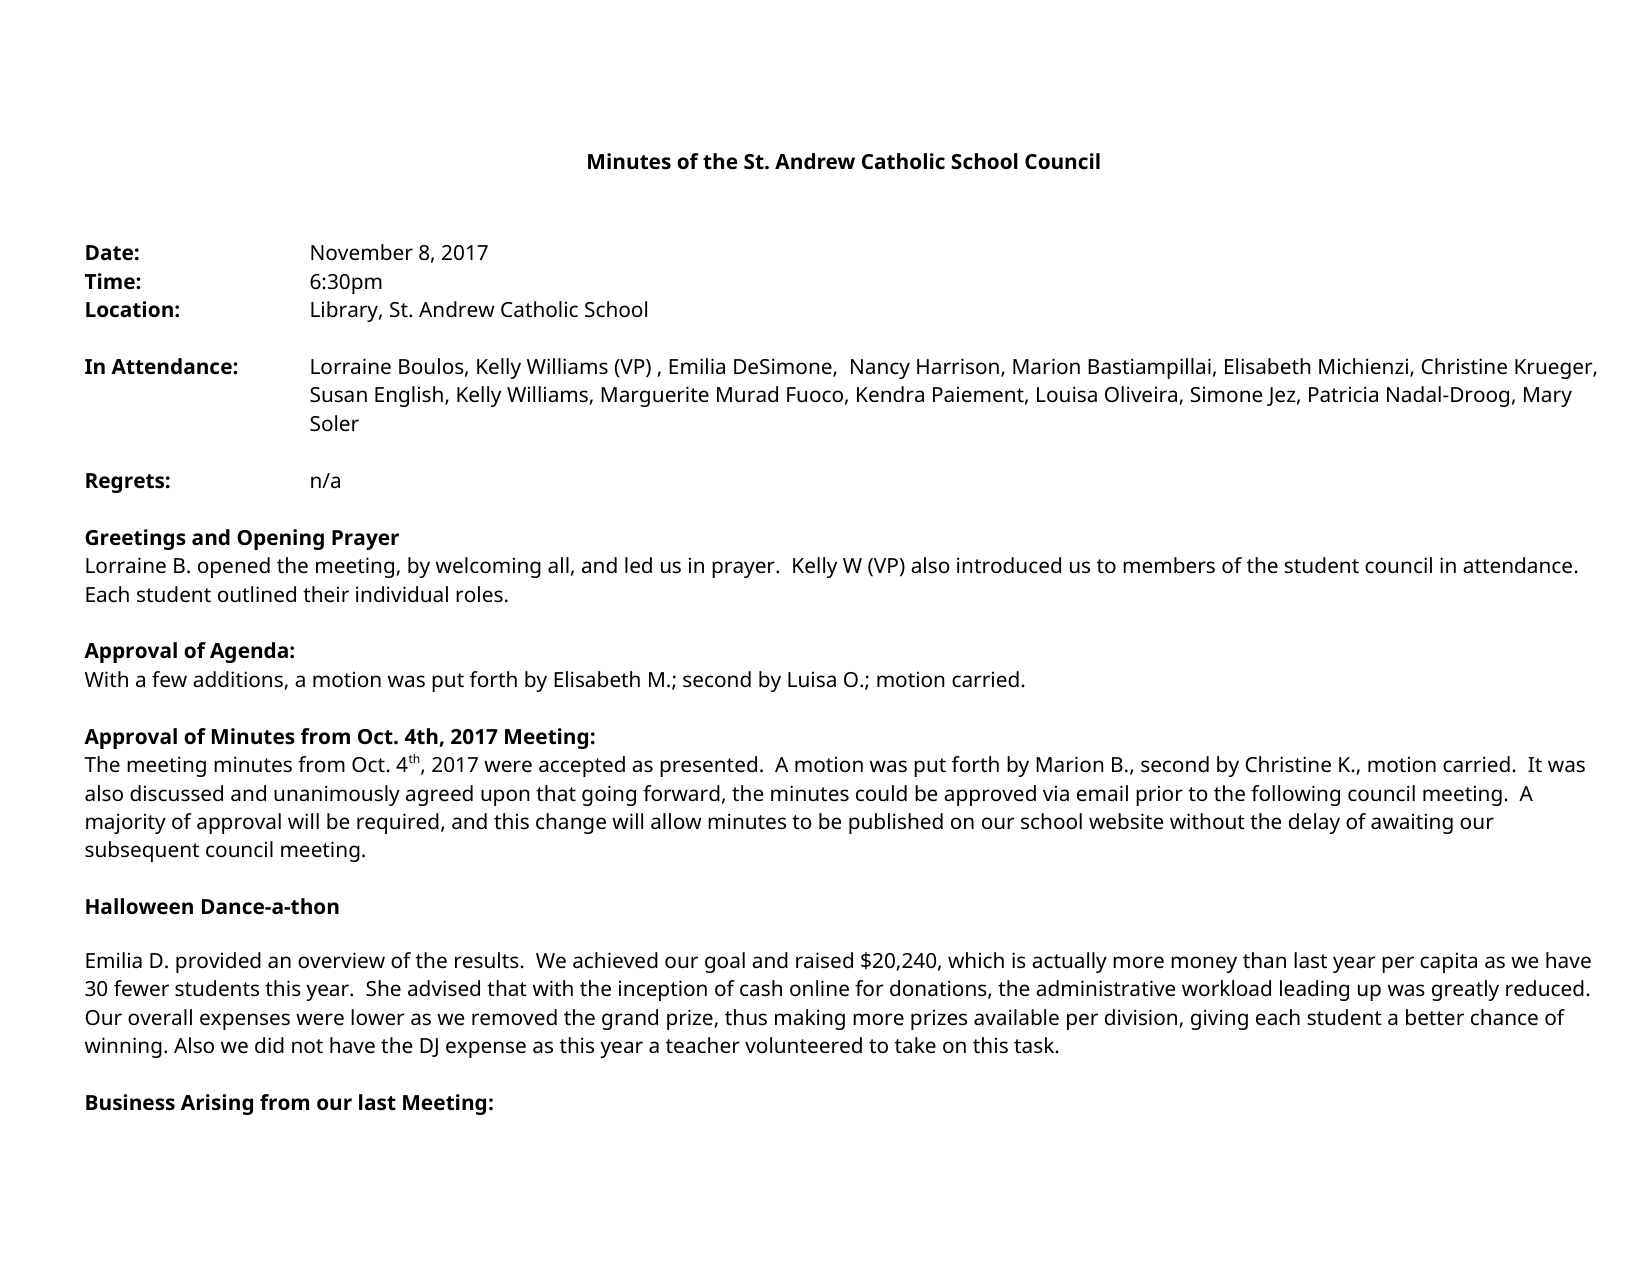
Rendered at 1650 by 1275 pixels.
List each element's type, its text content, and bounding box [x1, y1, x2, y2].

text With a few additions, a motion was put forth by Elisabeth M.; second by Luisa O.; motion carried. [84, 665, 1603, 693]
text Business Arising from our last Meeting: [84, 1088, 1603, 1117]
text In Attendance: Lorraine Boulos, Kelly Williams (VP) , Emilia DeSimone, Nancy Harrison, Marion Bastiampillai, Elisabeth Michienzi, Christine Krueger, Susan English, Kelly Williams, Marguerite Murad Fuoco, Kendra Paiement, Louisa Oliveira, Simone Jez, Patricia Nadal-Droog, Mary Soler [84, 352, 1603, 437]
text Location: Library, St. Andrew Catholic School [84, 295, 1603, 324]
text The meeting minutes from Oct. 4th, 2017 were accepted as presented. A motion was put forth by Marion B., second by Christine K., motion carried. It was also discussed and unanimously agreed upon that going forward, the minutes could be approved via email prior to the following council meeting. A majority of approval will be required, and this change will allow minutes to be published on our school website without the delay of awaiting our subsequent council meeting. [84, 750, 1603, 864]
list Halloween Dance-a-thon [84, 892, 1603, 921]
subtitle Minutes of the St. Andrew Catholic School Council [84, 147, 1603, 175]
text Approval of Agenda: [84, 637, 1603, 665]
text Emilia D. provided an overview of the results. We achieved our goal and raised $20,240, which is actually more money than last year per capita as we have 30 fewer students this year. She advised that with the inception of cash online for donations, the administrative workload leading up was greatly reduced. Our overall expenses were lower as we removed the grand prize, thus making more prizes available per division, giving each student a better chance of winning. Also we did not have the DJ expense as this year a teacher volunteered to take on this task. [84, 946, 1603, 1060]
text Lorraine B. opened the meeting, by welcoming all, and led us in prayer. Kelly W (VP) also introduced us to members of the student council in attendance. Each student outlined their individual roles. [84, 551, 1603, 608]
text Date: November 8, 2017 [84, 238, 1603, 267]
text Greetings and Opening Prayer [84, 523, 1603, 551]
text Approval of Minutes from Oct. 4th, 2017 Meeting: [84, 722, 1603, 750]
text Time: 6:30pm [84, 267, 1603, 295]
text Regrets: n/a [84, 466, 1603, 494]
